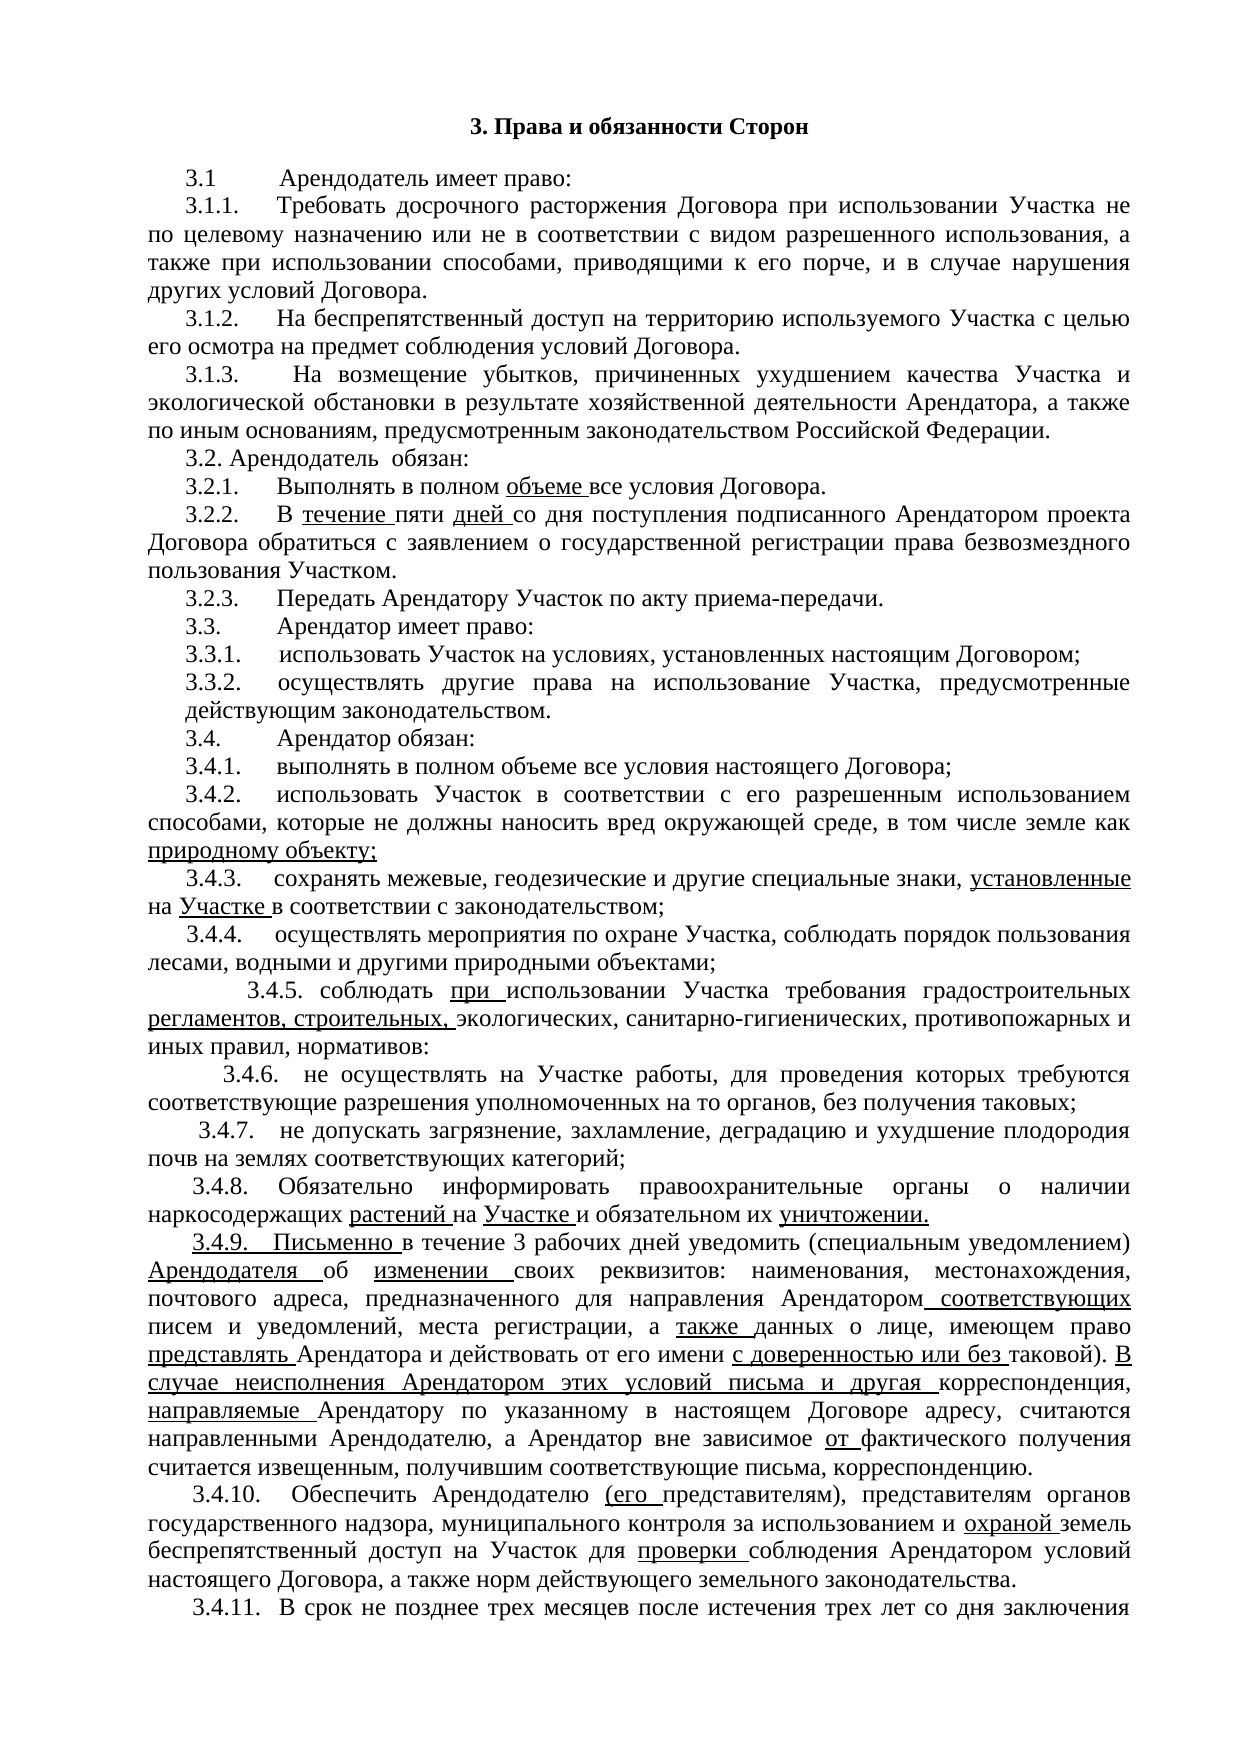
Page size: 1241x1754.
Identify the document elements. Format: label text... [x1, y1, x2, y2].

text 3.4.10. Обеспечить Арендодателю (его представителям), представителям органов государственного надзора, муниципального контроля за использованием и охраной земель беспрепятственный доступ на Участок для проверки соблюдения Арендатором условий настоящего Договора, а также норм действующего земельного законодательства. [148, 1481, 1131, 1593]
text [148, 1593, 1131, 1621]
text 3.3.1. использовать Участок на условиях, установленных настоящим Договором; [185, 640, 1131, 668]
text 3.4.4. осуществлять мероприятия по охране Участка, соблюдать порядок пользования лесами, водными и другими природными объектами; [148, 920, 1131, 976]
list Арендатор обязан: [148, 724, 1131, 752]
list Арендатор имеет право: [148, 612, 1131, 640]
list В течение пяти дней со дня поступления подписанного Арендатором проекта Договора обратиться с заявлением о государственной регистрации права безвозмездного пользования Участком. [148, 500, 1131, 584]
list Передать Арендатору Участок по акту приема-передачи. [148, 584, 1131, 612]
text 3. Права и обязанности Сторон [148, 116, 1131, 139]
text 3.4.8. Обязательно информировать правоохранительные органы о наличии наркосодержащих растений на Участке и обязательном их уничтожении. [148, 1172, 1131, 1228]
list использовать Участок в соответствии с его разрешенным использованием способами, которые не должны наносить вред окружающей среде, в том числе земле как природному объекту; [148, 780, 1131, 864]
list На беспрепятственный доступ на территорию используемого Участка с целью его осмотра на предмет соблюдения условий Договора. [148, 304, 1131, 360]
list На возмещение убытков, причиненных ухудшением качества Участка и экологической обстановки в результате хозяйственной деятельности Арендатора, а также по иным основаниям, предусмотренным законодательством Российской Федерации. [148, 360, 1131, 444]
text 3.4.7. не допускать загрязнение, захламление, деградацию и ухудшение плодородия почв на землях соответствующих категорий; [148, 1116, 1131, 1172]
text 3.2. Арендодатель обязан: [148, 444, 1131, 472]
text 3.4.3. сохранять межевые, геодезические и другие специальные знаки, установленные на Участке в соответствии с законодательством; [148, 864, 1131, 920]
text 3.4.6. не осуществлять на Участке работы, для проведения которых требуются соответствующие разрешения уполномоченных на то органов, без получения таковых; [148, 1060, 1131, 1116]
list выполнять в полном объеме все условия настоящего Договора; [148, 752, 1131, 780]
text 3.1 Арендодатель имеет право: [148, 163, 1131, 192]
text 3.3.2. осуществлять другие права на использование Участка, предусмотренные действующим законодательством. [185, 668, 1131, 724]
text 3.4.5. соблюдать при использовании Участка требования градостроительных регламентов, строительных, экологических, санитарно-гигиенических, противопожарных и иных правил, нормативов: [148, 976, 1131, 1060]
text 3.4.9. Письменно в течение 3 рабочих дней уведомить (специальным уведомлением) Арендодателя об изменении своих реквизитов: наименования, местонахождения, почтового адреса, предназначенного для направления Арендатором соответствующих писем и уведомлений, места регистрации, а также данных о лице, имеющем право представлять Арендатора и действовать от его имени с доверенностью или без таковой). В случае неисполнения Арендатором этих условий письма и другая корреспонденция, направляемые Арендатору по указанному в настоящем Договоре адресу, считаются направленными Арендодателю, а Арендатор вне зависимое от фактического получения считается извещенным, получившим соответствующие письма, корреспонденцию. [148, 1228, 1131, 1481]
list Требовать досрочного расторжения Договора при использовании Участка не по целевому назначению или не в соответствии с видом разрешенного использования, а также при использовании способами, приводящими к его порче, и в случае нарушения других условий Договора. [148, 192, 1131, 304]
list Выполнять в полном объеме все условия Договора. [148, 472, 1131, 500]
